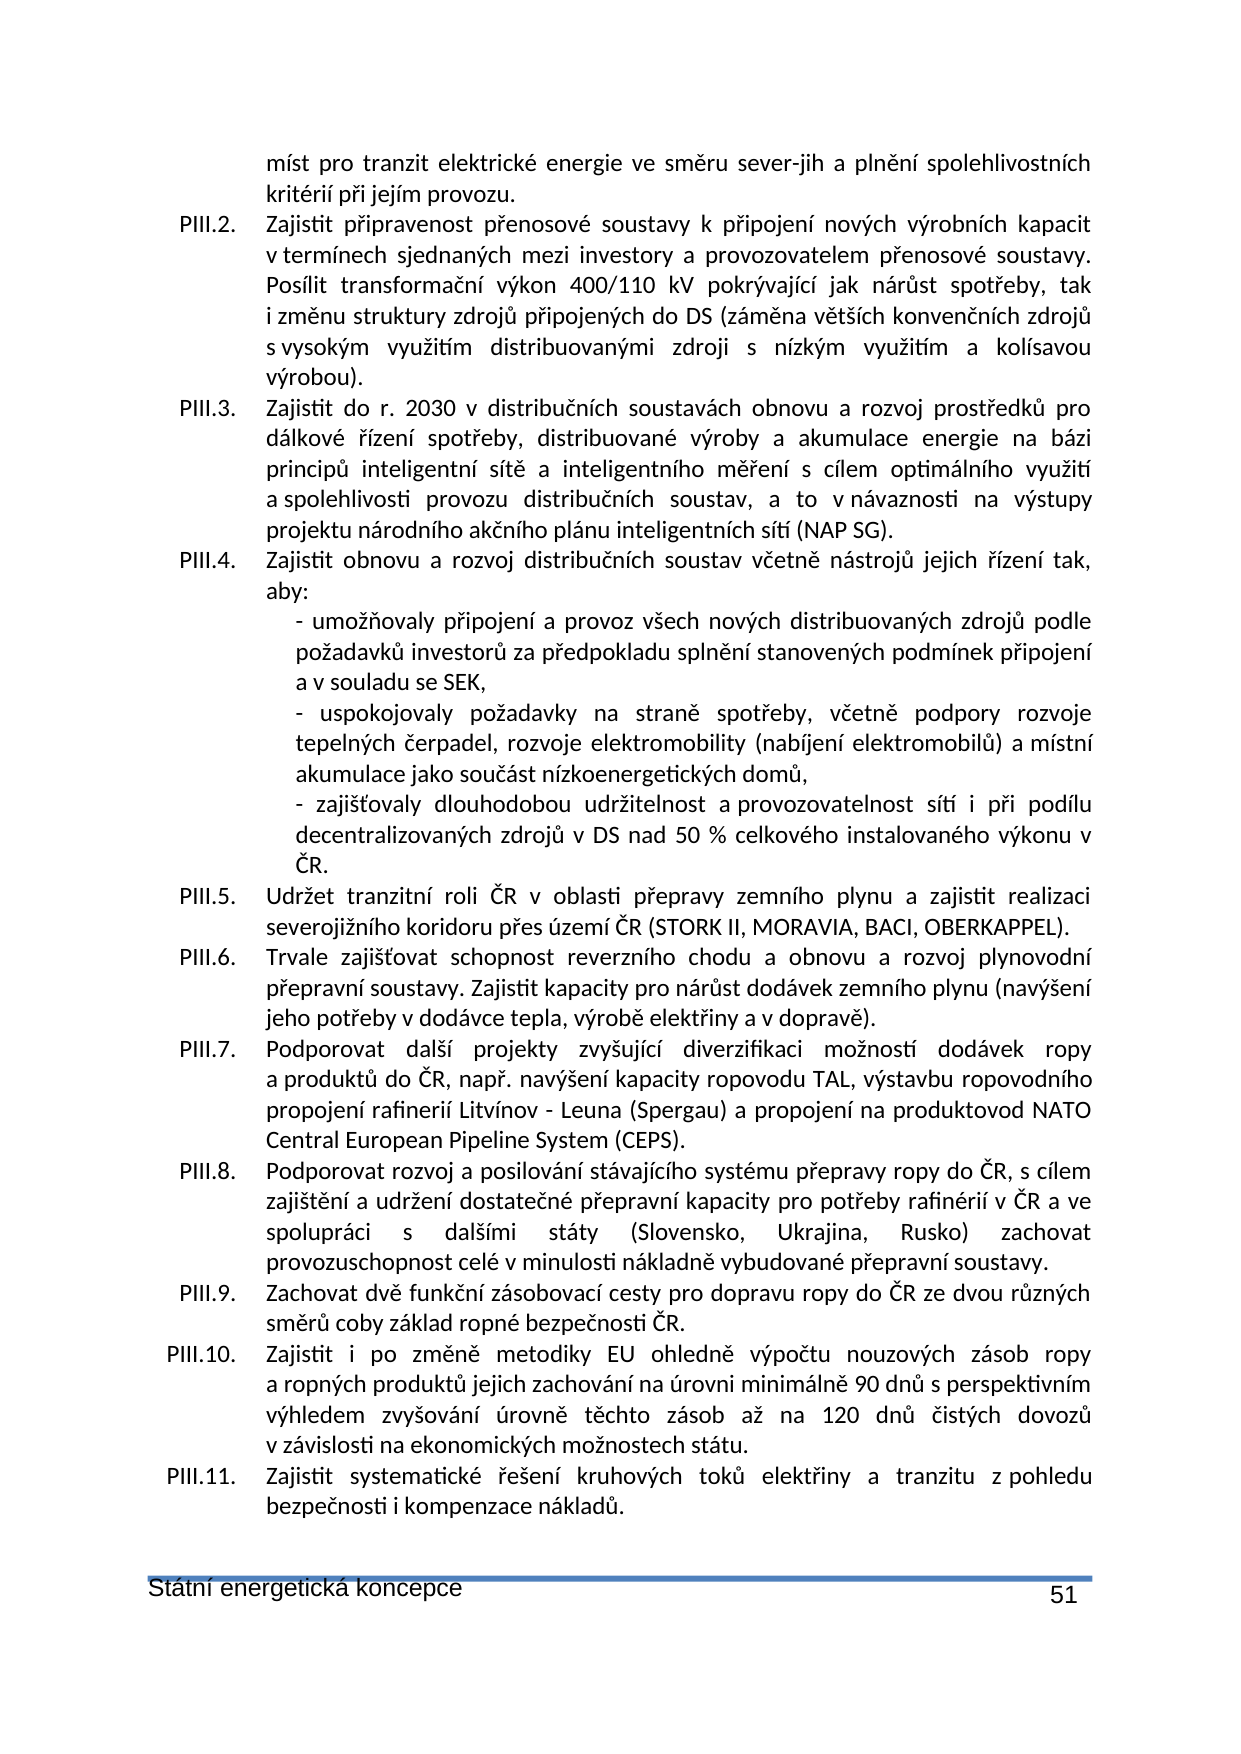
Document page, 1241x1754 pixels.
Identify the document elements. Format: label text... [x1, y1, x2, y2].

list Podporovat další projekty zvyšující diverzifikaci možností dodávek ropy a produktů do ČR, např. navýšení kapacity ropovodu TAL, výstavbu ropovodního propojení rafinerií Litvínov - Leuna (Spergau) a propojení na produktovod NATO Central European Pipeline System (CEPS). [236, 1033, 1093, 1155]
list Zachovat dvě funkční zásobovací cesty pro dopravu ropy do ČR ze dvou různých směrů coby základ ropné bezpečnosti ČR. [236, 1277, 1093, 1338]
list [236, 148, 1093, 209]
list Udržet tranzitní roli ČR v oblasti přepravy zemního plynu a zajistit realizaci severojižního koridoru přes území ČR (STORK II, MORAVIA, BACI, OBERKAPPEL). [236, 880, 1093, 941]
text - uspokojovaly požadavky na straně spotřeby, včetně podpory rozvoje tepelných čerpadel, rozvoje elektromobility (nabíjení elektromobilů) a místní akumulace jako součást nízkoenergetických domů, [295, 697, 1093, 788]
list Podporovat rozvoj a posilování stávajícího systému přepravy ropy do ČR, s cílem zajištění a udržení dostatečné přepravní kapacity pro potřeby rafinérií v ČR a ve spolupráci s dalšími státy (Slovensko, Ukrajina, Rusko) zachovat provozuschopnost celé v minulosti nákladně vybudované přepravní soustavy. [236, 1155, 1093, 1277]
list Zajistit obnovu a rozvoj distribučních soustav včetně nástrojů jejich řízení tak, aby: [236, 544, 1093, 605]
list Zajistit systematické řešení kruhových toků elektřiny a tranzitu z pohledu bezpečnosti i kompenzace nákladů. [236, 1460, 1093, 1521]
list Zajistit připravenost přenosové soustavy k připojení nových výrobních kapacit v termínech sjednaných mezi investory a provozovatelem přenosové soustavy. Posílit transformační výkon 400/110 kV pokrývající jak nárůst spotřeby, tak i změnu struktury zdrojů připojených do DS (záměna větších konvenčních zdrojů s vysokým využitím distribuovanými zdroji s nízkým využitím a kolísavou výrobou). [236, 209, 1093, 392]
text - umožňovaly připojení a provoz všech nových distribuovaných zdrojů podle požadavků investorů za předpokladu splnění stanovených podmínek připojení a v souladu se SEK, [295, 605, 1093, 697]
list Zajistit do r. 2030 v distribučních soustavách obnovu a rozvoj prostředků pro dálkové řízení spotřeby, distribuované výroby a akumulace energie na bázi principů inteligentní sítě a inteligentního měření s cílem optimálního využití a spolehlivosti provozu distribučních soustav, a to v návaznosti na výstupy projektu národního akčního plánu inteligentních sítí (NAP SG). [236, 392, 1093, 544]
text - zajišťovaly dlouhodobou udržitelnost a provozovatelnost sítí i při podílu decentralizovaných zdrojů v DS nad 50 % celkového instalovaného výkonu v ČR. [295, 788, 1093, 880]
list Zajistit i po změně metodiky EU ohledně výpočtu nouzových zásob ropy a ropných produktů jejich zachování na úrovni minimálně 90 dnů s perspektivním výhledem zvyšování úrovně těchto zásob až na 120 dnů čistých dovozů v závislosti na ekonomických možnostech státu. [236, 1338, 1093, 1460]
list Trvale zajišťovat schopnost reverzního chodu a obnovu a rozvoj plynovodní přepravní soustavy. Zajistit kapacity pro nárůst dodávek zemního plynu (navýšení jeho potřeby v dodávce tepla, výrobě elektřiny a v dopravě). [236, 941, 1093, 1033]
